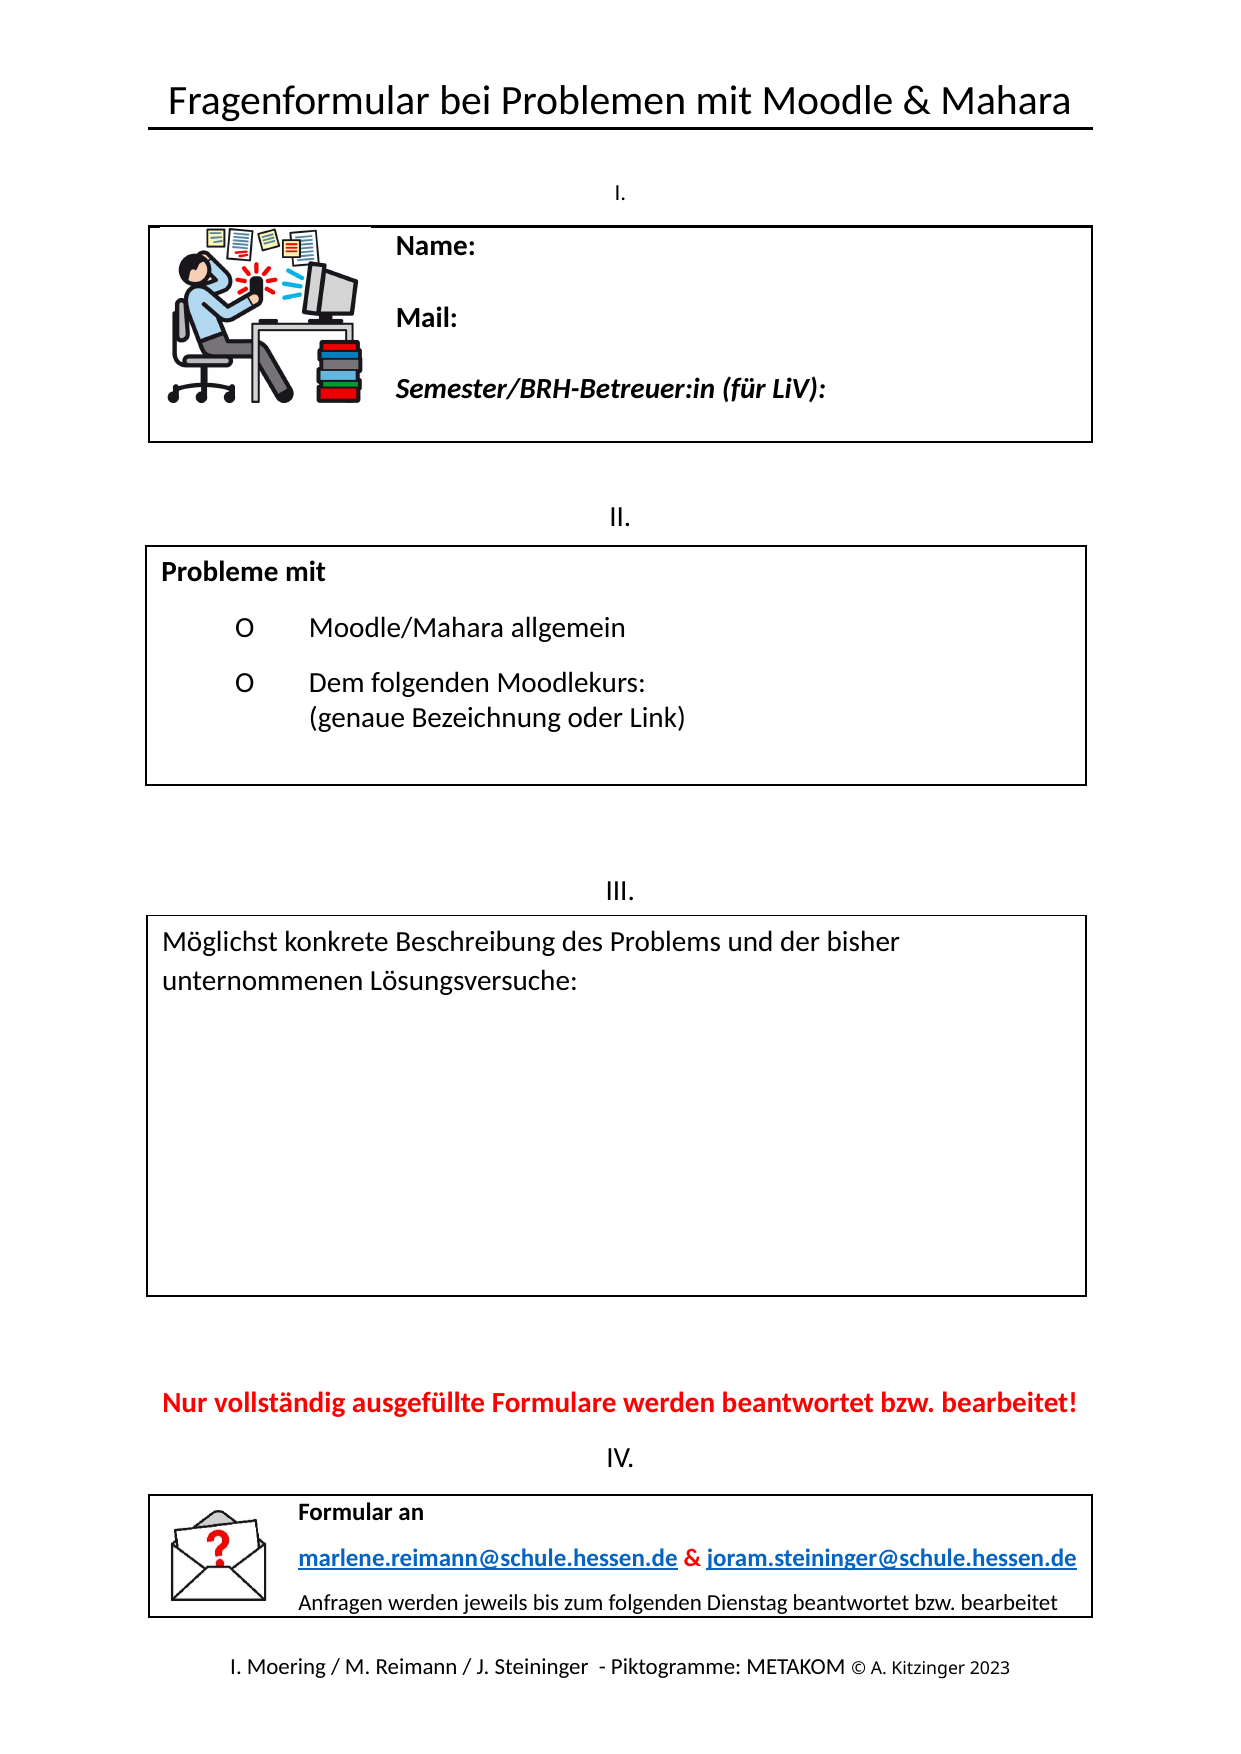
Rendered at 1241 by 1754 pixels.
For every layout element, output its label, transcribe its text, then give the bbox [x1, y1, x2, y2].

table_header [150, 1496, 287, 1616]
text III. [148, 872, 1093, 907]
table_header Formular an marlene.reimann@schule.hessen.de & joram.steininger@schule.hessen.de Anfragen werden jeweils bis zum folgenden Dienstag beantwortet bzw. bearbeitet [287, 1496, 1091, 1616]
text I. [148, 178, 1093, 207]
text IV. [148, 1439, 1093, 1475]
text II. [148, 498, 1093, 534]
picture [160, 1507, 276, 1604]
table_header [150, 228, 384, 441]
picture [159, 227, 371, 404]
table_header Name: Mail: Semester/BRH-Betreuer:in (für LiV): [384, 228, 1091, 441]
text Nur vollständig ausgefüllte Formulare werden beantwortet bzw. bearbeitet! [148, 1384, 1093, 1419]
